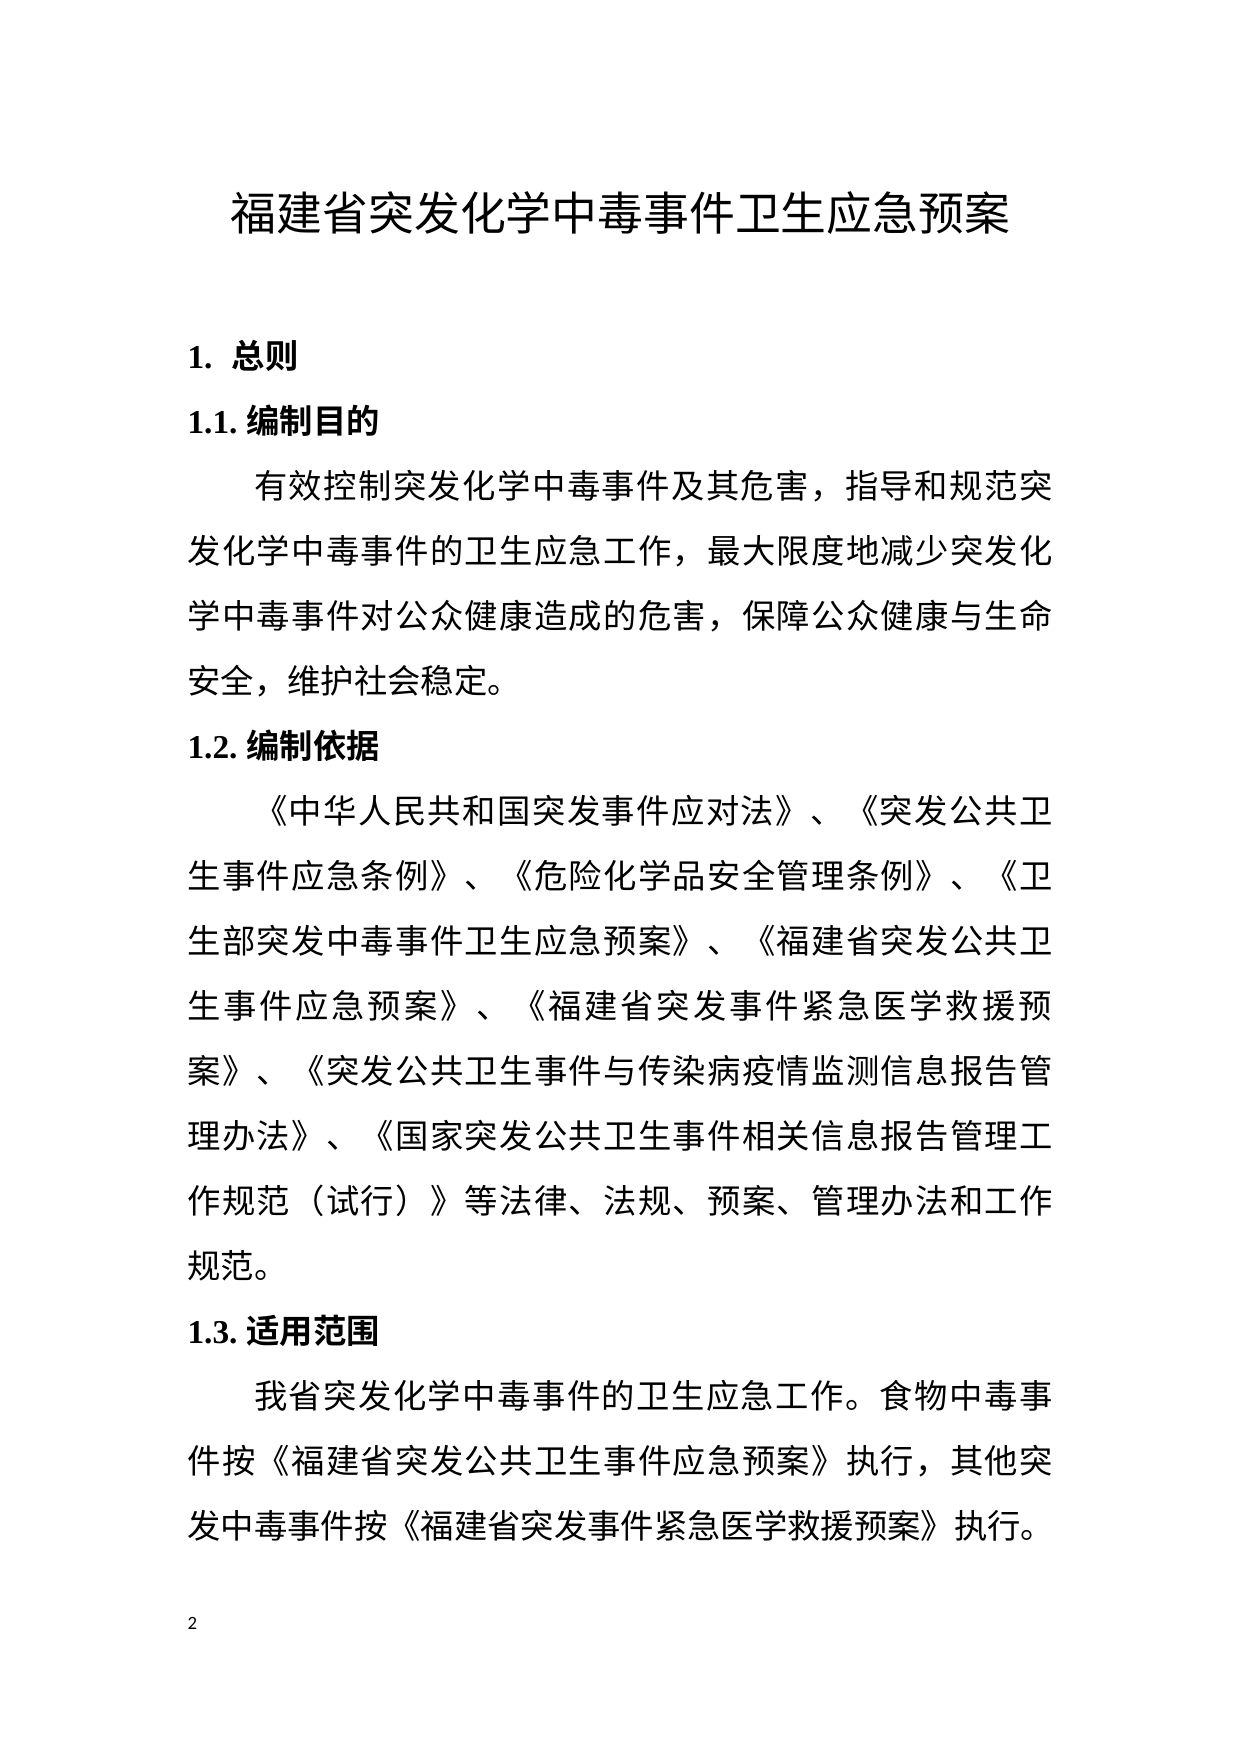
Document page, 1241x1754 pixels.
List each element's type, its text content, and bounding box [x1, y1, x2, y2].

subtitle 编制依据 [187, 712, 1053, 777]
text 福建省突发化学中毒事件卫生应急预案 [187, 162, 1053, 259]
subtitle 编制目的 [187, 387, 1053, 452]
text 我省突发化学中毒事件的卫生应急工作。食物中毒事件按《福建省突发公共卫生事件应急预案》执行，其他突发中毒事件按《福建省突发事件紧急医学救援预案》执行。 [187, 1362, 1053, 1557]
text 《中华人民共和国突发事件应对法》、《突发公共卫生事件应急条例》、《危险化学品安全管理条例》、《卫生部突发中毒事件卫生应急预案》、《福建省突发公共卫生事件应急预案》、《福建省突发事件紧急医学救援预案》、《突发公共卫生事件与传染病疫情监测信息报告管理办法》、《国家突发公共卫生事件相关信息报告管理工作规范（试行）》等法律、法规、预案、管理办法和工作规范。 [187, 777, 1053, 1297]
subtitle 总则 [187, 322, 1053, 387]
subtitle 适用范围 [187, 1297, 1053, 1362]
text 有效控制突发化学中毒事件及其危害，指导和规范突发化学中毒事件的卫生应急工作，最大限度地减少突发化学中毒事件对公众健康造成的危害，保障公众健康与生命安全，维护社会稳定。 [187, 452, 1053, 712]
